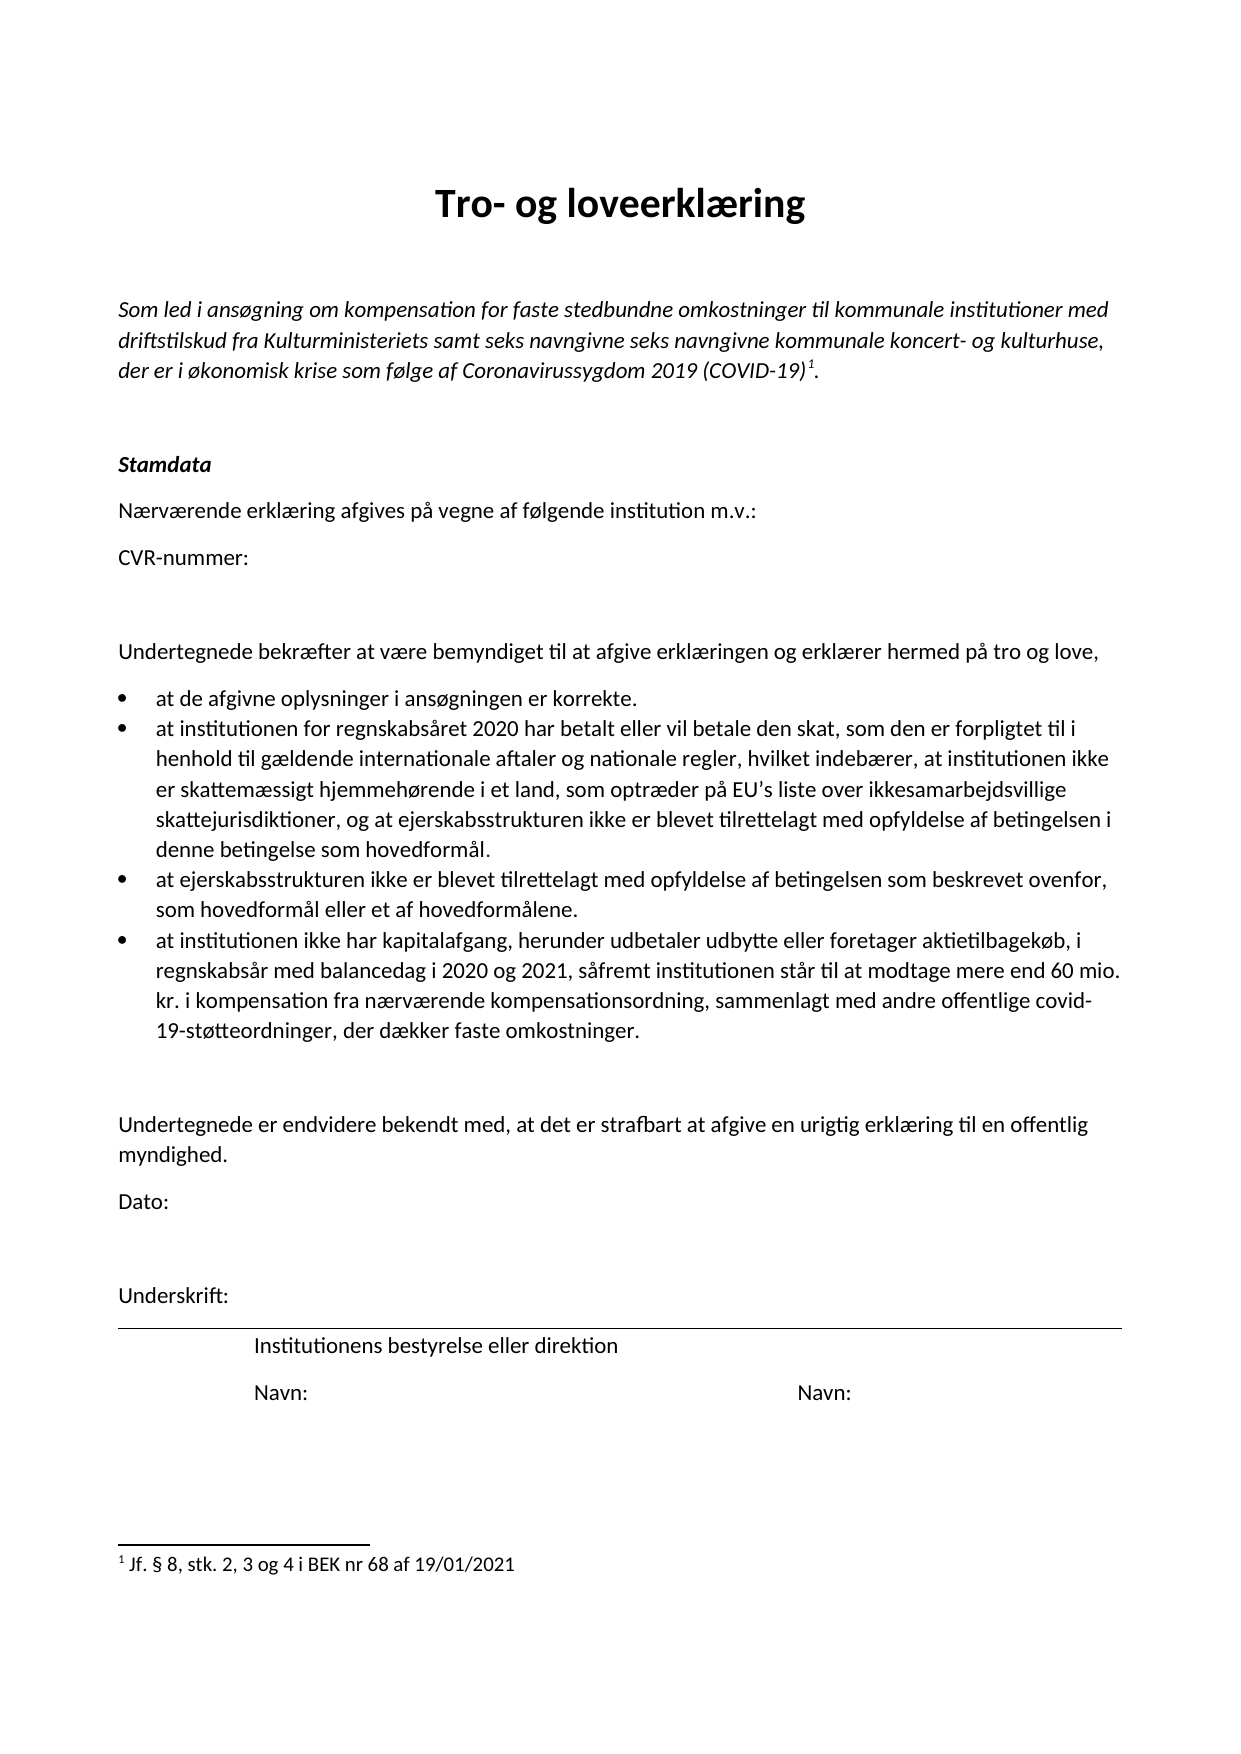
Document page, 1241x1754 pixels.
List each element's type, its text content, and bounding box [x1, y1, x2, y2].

text Tro- og loveerklæring [118, 177, 1122, 228]
text Navn: Navn: [118, 1375, 1122, 1406]
text Nærværende erklæring afgives på vegne af følgende institution m.v.: [118, 497, 1122, 525]
text Dato: [118, 1187, 1122, 1215]
text Stamdata [118, 450, 1122, 478]
text Som led i ansøgning om kompensation for faste stedbundne omkostninger til kommunale institutioner med driftstilskud fra Kulturministeriets samt seks navngivne seks navngivne kommunale koncert- og kulturhuse, der er i økonomisk krise som følge af Coronavirussygdom 2019 (COVID-19). [118, 296, 1122, 384]
list at institutionen for regnskabsåret 2020 har betalt eller vil betale den skat, som den er forpligtet til i henhold til gældende internationale aftaler og nationale regler, hvilket indebærer, at institutionen ikke er skattemæssigt hjemmehørende i et land, som optræder på EU’s liste over ikkesamarbejdsvillige skattejurisdiktioner, og at ejerskabsstrukturen ikke er blevet tilrettelagt med opfyldelse af betingelsen i denne betingelse som hovedformål. [118, 714, 1122, 863]
text Undertegnede bekræfter at være bemyndiget til at afgive erklæringen og erklærer hermed på tro og love, [118, 637, 1122, 665]
text CVR-nummer: [118, 543, 1122, 572]
text Undertegnede er endvidere bekendt med, at det er strafbart at afgive en urigtig erklæring til en offentlig myndighed. [118, 1110, 1122, 1168]
list at de afgivne oplysninger i ansøgningen er korrekte. [118, 684, 1122, 712]
text Institutionens bestyrelse eller direktion [118, 1329, 1122, 1359]
list at ejerskabsstrukturen ikke er blevet tilrettelagt med opfyldelse af betingelsen som beskrevet ovenfor, som hovedformål eller et af hovedformålene. [118, 865, 1122, 924]
list at institutionen ikke har kapitalafgang, herunder udbetaler udbytte eller foretager aktietilbagekøb, i regnskabsår med balancedag i 2020 og 2021, såfremt institutionen står til at modtage mere end 60 mio. kr. i kompensation fra nærværende kompensationsordning, sammenlagt med andre offentlige covid-19-støtteordninger, der dækker faste omkostninger. [118, 926, 1122, 1044]
text Underskrift: [118, 1281, 1122, 1309]
